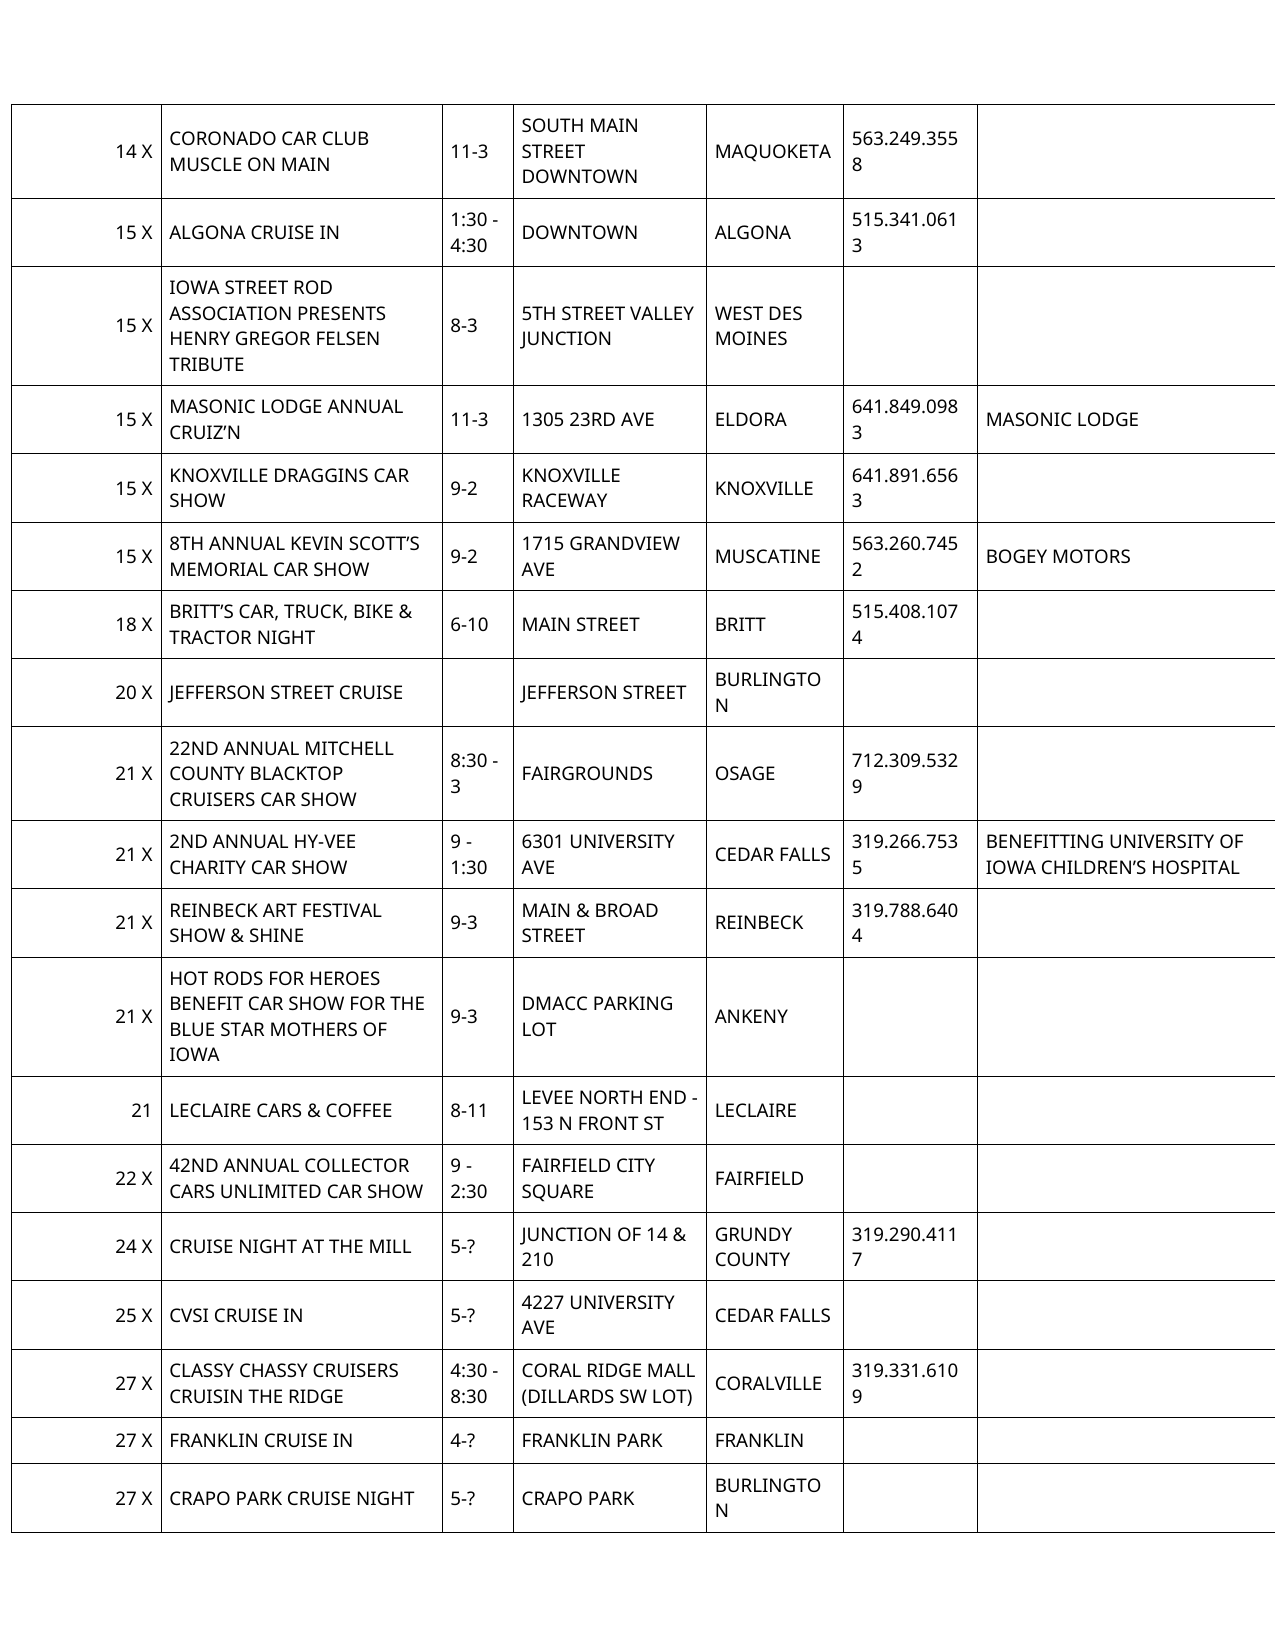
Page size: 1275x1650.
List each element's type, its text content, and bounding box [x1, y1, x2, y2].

table_cell BURLINGTON [707, 659, 843, 726]
table_cell 563.249.3558 [844, 105, 977, 197]
table_cell JEFFERSON STREET [514, 659, 706, 726]
table_cell [844, 267, 977, 385]
table_cell LEVEE NORTH END - 153 N FRONT ST [514, 1077, 706, 1144]
table_cell FAIRGROUNDS [514, 727, 706, 820]
table_cell 9-3 [443, 958, 513, 1076]
table_cell 641.849.0983 [844, 386, 977, 453]
table_cell 21 X [12, 958, 161, 1076]
table_cell 319.788.6404 [844, 889, 977, 956]
table_cell 27 X [12, 1350, 161, 1417]
table_cell 11-3 [443, 105, 513, 197]
table_cell KNOXVILLE RACEWAY [514, 454, 706, 521]
table_cell FRANKLIN [707, 1418, 843, 1463]
table_cell LECLAIRE [707, 1077, 843, 1144]
table_cell [844, 1077, 977, 1144]
table_cell 515.341.0613 [844, 199, 977, 266]
table_cell MAIN STREET [514, 591, 706, 658]
table_cell [978, 267, 1275, 385]
table_cell 6-10 [443, 591, 513, 658]
table_cell 18 X [12, 591, 161, 658]
table_cell BRITT’S CAR, TRUCK, BIKE & TRACTOR NIGHT [162, 591, 442, 658]
table_cell CRAPO PARK [514, 1464, 706, 1531]
table_cell DOWNTOWN [514, 199, 706, 266]
table_cell CORONADO CAR CLUB MUSCLE ON MAIN [162, 105, 442, 197]
table_cell [978, 199, 1275, 266]
table_cell [978, 1464, 1275, 1531]
table_cell [844, 1418, 977, 1463]
table_cell [844, 1145, 977, 1212]
table_cell 1305 23RD AVE [514, 386, 706, 453]
table_cell MAQUOKETA [707, 105, 843, 197]
table_cell [844, 1464, 977, 1531]
table_cell [443, 659, 513, 726]
table_cell SOUTH MAIN STREET DOWNTOWN [514, 105, 706, 197]
table_cell 1:30 - 4:30 [443, 199, 513, 266]
table_cell BRITT [707, 591, 843, 658]
table_cell [978, 1281, 1275, 1348]
table_cell 21 X [12, 821, 161, 888]
table_cell FAIRFIELD CITY SQUARE [514, 1145, 706, 1212]
table_cell 712.309.5329 [844, 727, 977, 820]
table_cell REINBECK ART FESTIVAL SHOW & SHINE [162, 889, 442, 956]
table_cell 5-? [443, 1464, 513, 1531]
table_cell 11-3 [443, 386, 513, 453]
table_cell [978, 1418, 1275, 1463]
table_cell KNOXVILLE DRAGGINS CAR SHOW [162, 454, 442, 521]
table_cell FRANKLIN PARK [514, 1418, 706, 1463]
table_cell 9 - 2:30 [443, 1145, 513, 1212]
table_cell 15 X [12, 523, 161, 590]
table_cell [978, 1213, 1275, 1280]
table_cell 15 X [12, 267, 161, 385]
table_cell [844, 958, 977, 1076]
table_cell REINBECK [707, 889, 843, 956]
table_cell 5TH STREET VALLEY JUNCTION [514, 267, 706, 385]
table_cell ALGONA CRUISE IN [162, 199, 442, 266]
table_cell BOGEY MOTORS [978, 523, 1275, 590]
table_cell JEFFERSON STREET CRUISE [162, 659, 442, 726]
table_cell [978, 454, 1275, 521]
table_cell 641.891.6563 [844, 454, 977, 521]
table_cell 563.260.7452 [844, 523, 977, 590]
table_cell [978, 105, 1275, 197]
table_cell [978, 889, 1275, 956]
table_cell MUSCATINE [707, 523, 843, 590]
table_cell CORALVILLE [707, 1350, 843, 1417]
table_cell ELDORA [707, 386, 843, 453]
table_cell CVSI CRUISE IN [162, 1281, 442, 1348]
table_cell 21 X [12, 889, 161, 956]
table_cell [978, 727, 1275, 820]
table_cell KNOXVILLE [707, 454, 843, 521]
table_cell [978, 1350, 1275, 1417]
table_cell IOWA STREET ROD ASSOCIATION PRESENTS HENRY GREGOR FELSEN TRIBUTE [162, 267, 442, 385]
table_cell 22 X [12, 1145, 161, 1212]
table_cell 27 X [12, 1464, 161, 1531]
table_cell 22ND ANNUAL MITCHELL COUNTY BLACKTOP CRUISERS CAR SHOW [162, 727, 442, 820]
table_cell ANKENY [707, 958, 843, 1076]
table_cell 42ND ANNUAL COLLECTOR CARS UNLIMITED CAR SHOW [162, 1145, 442, 1212]
table_cell 6301 UNIVERSITY AVE [514, 821, 706, 888]
table_cell 4:30 - 8:30 [443, 1350, 513, 1417]
table_cell 8-3 [443, 267, 513, 385]
table_cell 25 X [12, 1281, 161, 1348]
table_cell 2ND ANNUAL HY-VEE CHARITY CAR SHOW [162, 821, 442, 888]
table_cell CEDAR FALLS [707, 821, 843, 888]
table_cell FAIRFIELD [707, 1145, 843, 1212]
table_cell 15 X [12, 454, 161, 521]
table_cell [978, 1145, 1275, 1212]
table_cell 319.290.4117 [844, 1213, 977, 1280]
table_cell FRANKLIN CRUISE IN [162, 1418, 442, 1463]
table_cell 319.331.6109 [844, 1350, 977, 1417]
table_cell 15 X [12, 386, 161, 453]
table_cell MAIN & BROAD STREET [514, 889, 706, 956]
table_cell CORAL RIDGE MALL (DILLARDS SW LOT) [514, 1350, 706, 1417]
table_cell LECLAIRE CARS & COFFEE [162, 1077, 442, 1144]
table_cell 4227 UNIVERSITY AVE [514, 1281, 706, 1348]
table_cell 9 - 1:30 [443, 821, 513, 888]
table_cell 9-2 [443, 454, 513, 521]
table_cell [844, 1281, 977, 1348]
table_cell JUNCTION OF 14 & 210 [514, 1213, 706, 1280]
table_cell WEST DES MOINES [707, 267, 843, 385]
table_cell 14 X [12, 105, 161, 197]
table_cell 24 X [12, 1213, 161, 1280]
table_cell DMACC PARKING LOT [514, 958, 706, 1076]
table_cell 319.266.7535 [844, 821, 977, 888]
table_cell MASONIC LODGE [978, 386, 1275, 453]
table_cell 9-3 [443, 889, 513, 956]
table_cell 515.408.1074 [844, 591, 977, 658]
table_cell CRAPO PARK CRUISE NIGHT [162, 1464, 442, 1531]
table_cell ALGONA [707, 199, 843, 266]
table_cell 4-? [443, 1418, 513, 1463]
table_cell [978, 1077, 1275, 1144]
table_cell 27 X [12, 1418, 161, 1463]
table_cell 8-11 [443, 1077, 513, 1144]
table_cell CLASSY CHASSY CRUISERS CRUISIN THE RIDGE [162, 1350, 442, 1417]
table_cell OSAGE [707, 727, 843, 820]
table_cell 9-2 [443, 523, 513, 590]
table_cell 15 X [12, 199, 161, 266]
table_cell CEDAR FALLS [707, 1281, 843, 1348]
table_cell [978, 591, 1275, 658]
table_cell 8TH ANNUAL KEVIN SCOTT’S MEMORIAL CAR SHOW [162, 523, 442, 590]
table_cell HOT RODS FOR HEROES BENEFIT CAR SHOW FOR THE BLUE STAR MOTHERS OF IOWA [162, 958, 442, 1076]
table_cell 21 [12, 1077, 161, 1144]
table_cell 21 X [12, 727, 161, 820]
table_cell 5-? [443, 1213, 513, 1280]
table_cell 5-? [443, 1281, 513, 1348]
table_cell MASONIC LODGE ANNUAL CRUIZ’N [162, 386, 442, 453]
table_cell BENEFITTING UNIVERSITY OF IOWA CHILDREN’S HOSPITAL [978, 821, 1275, 888]
table_cell GRUNDY COUNTY [707, 1213, 843, 1280]
table_cell [978, 958, 1275, 1076]
table_cell [844, 659, 977, 726]
table_cell 8:30 - 3 [443, 727, 513, 820]
table_cell CRUISE NIGHT AT THE MILL [162, 1213, 442, 1280]
table_cell 1715 GRANDVIEW AVE [514, 523, 706, 590]
table_cell BURLINGTON [707, 1464, 843, 1531]
table_cell [978, 659, 1275, 726]
table_cell 20 X [12, 659, 161, 726]
